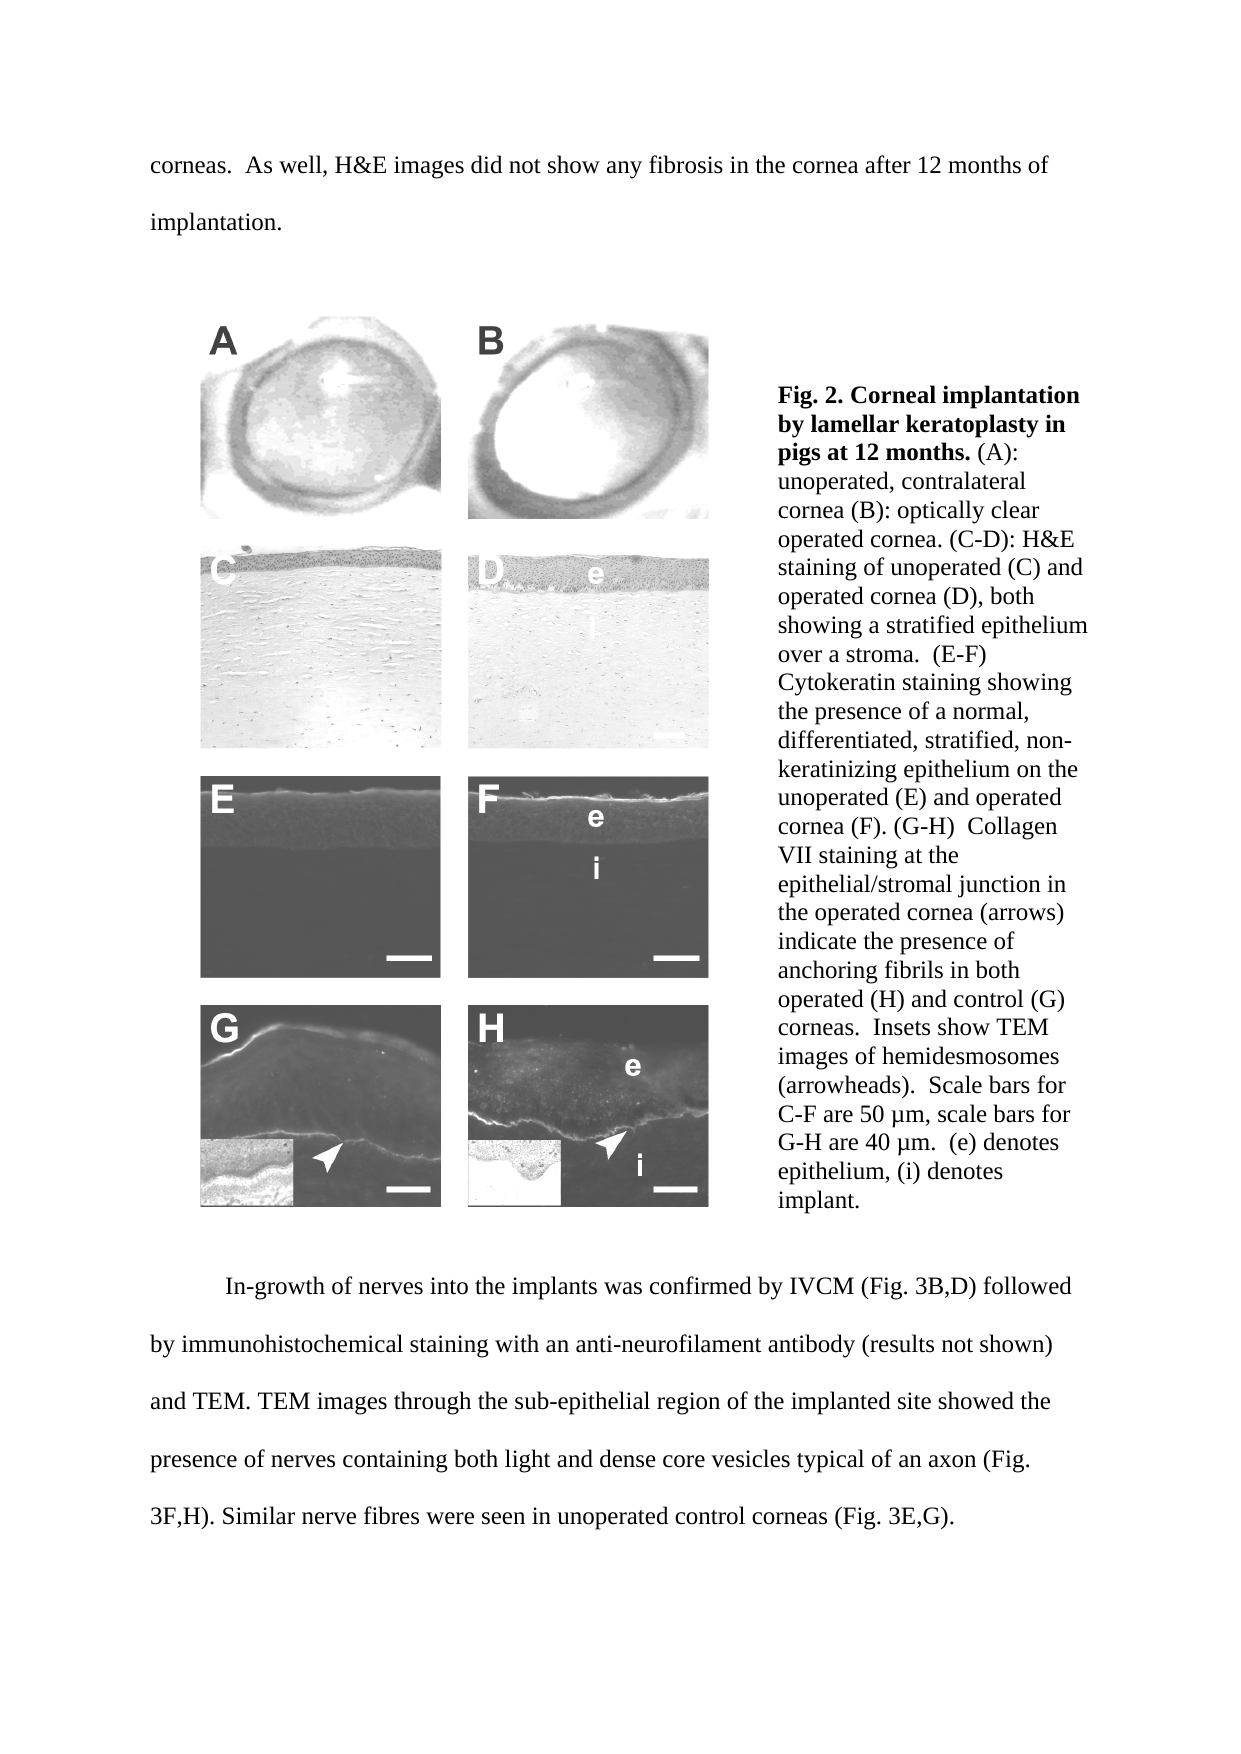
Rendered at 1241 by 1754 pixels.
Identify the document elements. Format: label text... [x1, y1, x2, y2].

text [150, 150, 1090, 294]
text Fig. 2. Corneal implantation by lamellar keratoplasty in pigs at 12 months. (A): unoperated, contralateral cornea (B): optically clear operated cornea. (C-D): H&E staining of unoperated (C) and operated cornea (D), both showing a stratified epithelium over a stroma. (E-F) Cytokeratin staining showing the presence of a normal, differentiated, stratified, non-keratinizing epithelium on the unoperated (E) and operated cornea (F). (G-H) Collagen VII staining at the epithelial/stromal junction in the operated cornea (arrows) indicate the presence of anchoring fibrils in both operated (H) and control (G) corneas. Insets show TEM images of hemidesmosomes (arrowheads). Scale bars for C-F are 50 µm, scale bars for G-H are 40 µm. (e) denotes epithelium, (i) denotes implant. [759, 380, 1090, 1214]
text In-growth of nerves into the implants was confirmed by IVCM (Fig. 3B,D) followed by immunohistochemical staining with an anti-neurofilament antibody (results not shown) and TEM. TEM images through the sub-epithelial region of the implanted site showed the presence of nerves containing both light and dense core vesicles typical of an axon (Fig. 3F,H). Similar nerve fibres were seen in unoperated control corneas (Fig. 3E,G). [150, 1271, 1090, 1530]
